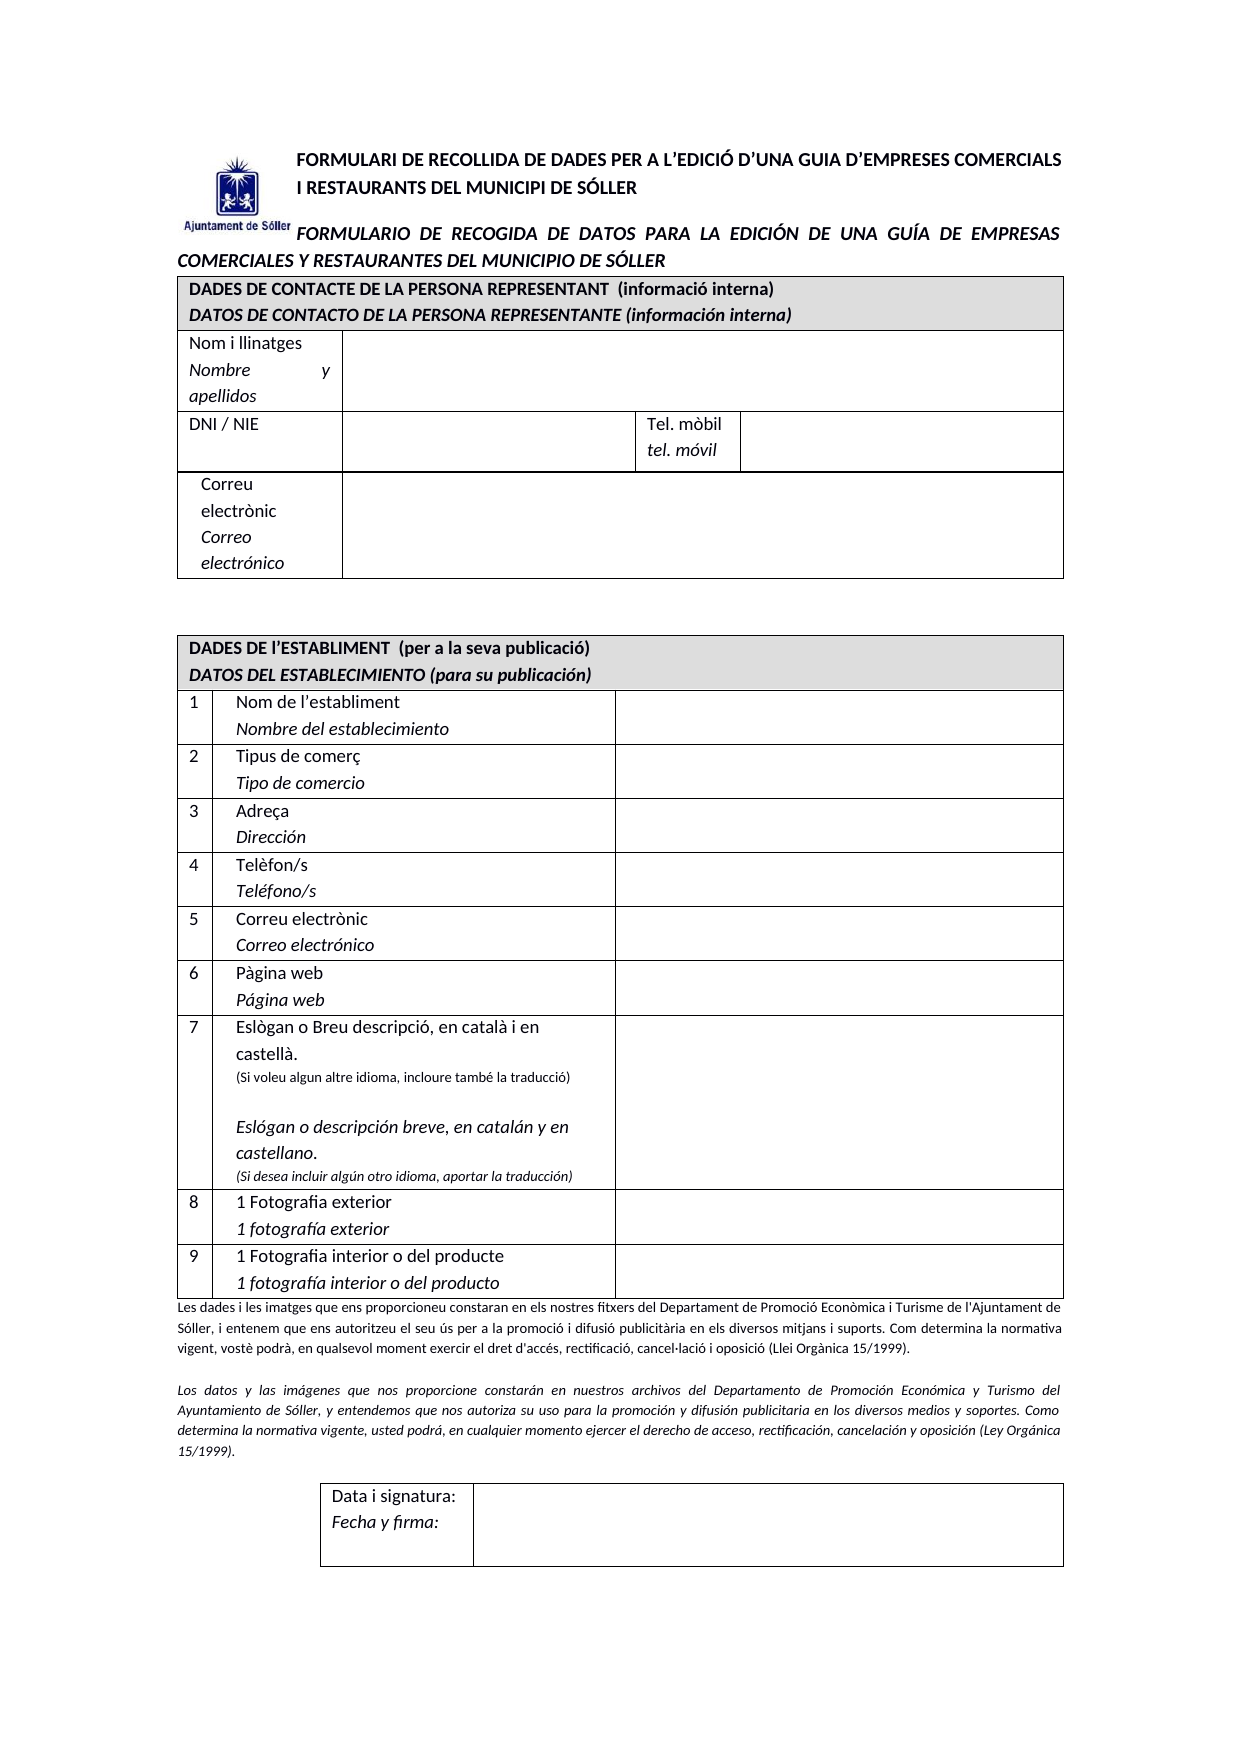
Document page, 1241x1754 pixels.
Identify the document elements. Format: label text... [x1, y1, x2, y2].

table_cell [616, 907, 1063, 960]
table_cell Tel. mòbil tel. móvil [636, 412, 740, 471]
table_header [474, 1484, 1063, 1566]
table_cell Tipus de comerç Tipo de comercio [213, 745, 615, 798]
table_cell 1 Fotografia interior o del producte 1 fotografía interior o del producto [213, 1245, 615, 1298]
table_cell [616, 799, 1063, 852]
text FORMULARIO DE RECOGIDA DE DATOS PARA LA EDICIÓN DE UNA GUÍA DE EMPRESAS COMERCIALES Y RESTAURANTES DEL MUNICIPIO DE SÓLLER [177, 221, 1063, 273]
table_cell [616, 691, 1063, 744]
table_cell 1 [178, 691, 212, 744]
table_cell 2 [178, 745, 212, 798]
table_cell 7 [178, 1016, 212, 1189]
table_cell Telèfon/s Teléfono/s [213, 853, 615, 906]
table_cell [616, 1016, 1063, 1189]
table_cell [741, 412, 1063, 471]
table_cell [343, 331, 1063, 411]
text FORMULARI DE RECOLLIDA DE DADES PER A L’EDICIÓ D’UNA GUIA D’EMPRESES COMERCIALS I RESTAURANTS DEL MUNICIPI DE SÓLLER [297, 148, 1063, 199]
table_cell [616, 1245, 1063, 1298]
text Los datos y las imágenes que nos proporcione constarán en nuestros archivos del Departamento de Promoción Económica y Turismo del Ayuntamiento de Sóller, y entendemos que nos autoriza su uso para la promoción y difusión publicitaria en los diversos medios y soportes. Como determina la normativa vigente, usted podrá, en cualquier momento ejercer el derecho de acceso, rectificación, cancelación y oposición (Ley Orgánica 15/1999). [177, 1381, 1063, 1460]
table_cell Nom i llinatges Nombre y apellidos [178, 331, 342, 411]
table_cell Correu electrònic Correo electrónico [213, 907, 615, 960]
table_cell [343, 412, 635, 471]
table_cell [616, 853, 1063, 906]
table_cell [616, 1190, 1063, 1243]
text Les dades i les imatges que ens proporcioneu constaran en els nostres fitxers del Departament de Promoció Econòmica i Turisme de l'Ajuntament de Sóller, i entenem que ens autoritzeu el seu ús per a la promoció i difusió publicitària en els diversos mitjans i suports. Com determina la normativa vigent, vostè podrà, en qualsevol moment exercir el dret d'accés, rectificació, cancel·lació i oposició (Llei Orgànica 15/1999). [177, 1299, 1063, 1357]
table_cell 5 [178, 907, 212, 960]
table_cell Correu electrònic Correo electrónico [178, 473, 342, 578]
table_cell 4 [178, 853, 212, 906]
table_cell Nom de l’establiment Nombre del establecimiento [213, 691, 615, 744]
table_cell [343, 473, 1063, 578]
picture [178, 146, 297, 246]
table_cell Eslògan o Breu descripció, en català i en castellà. (Si voleu algun altre idioma, incloure també la traducció) Eslógan o descripción breve, en catalán y en castellano. (Si desea incluir algún otro idioma, aportar la traducción) [213, 1016, 615, 1189]
table_cell [616, 745, 1063, 798]
table_cell 6 [178, 961, 212, 1014]
table_cell 3 [178, 799, 212, 852]
table_header DADES DE l’ESTABLIMENT (per a la seva publicació) DATOS DEL ESTABLECIMIENTO (para su publicación) [178, 636, 1063, 689]
table_cell 1 Fotografia exterior 1 fotografía exterior [213, 1190, 615, 1243]
table_cell 8 [178, 1190, 212, 1243]
table_cell DNI / NIE [178, 412, 342, 471]
table_cell [616, 961, 1063, 1014]
table_header Data i signatura: Fecha y firma: [321, 1484, 473, 1566]
table_header DADES DE CONTACTE DE LA PERSONA REPRESENTANT (informació interna) DATOS DE CONTACTO DE LA PERSONA REPRESENTANTE (información interna) [178, 277, 1063, 330]
table_cell Pàgina web Página web [213, 961, 615, 1014]
table_cell Adreça Dirección [213, 799, 615, 852]
table_cell 9 [178, 1245, 212, 1298]
